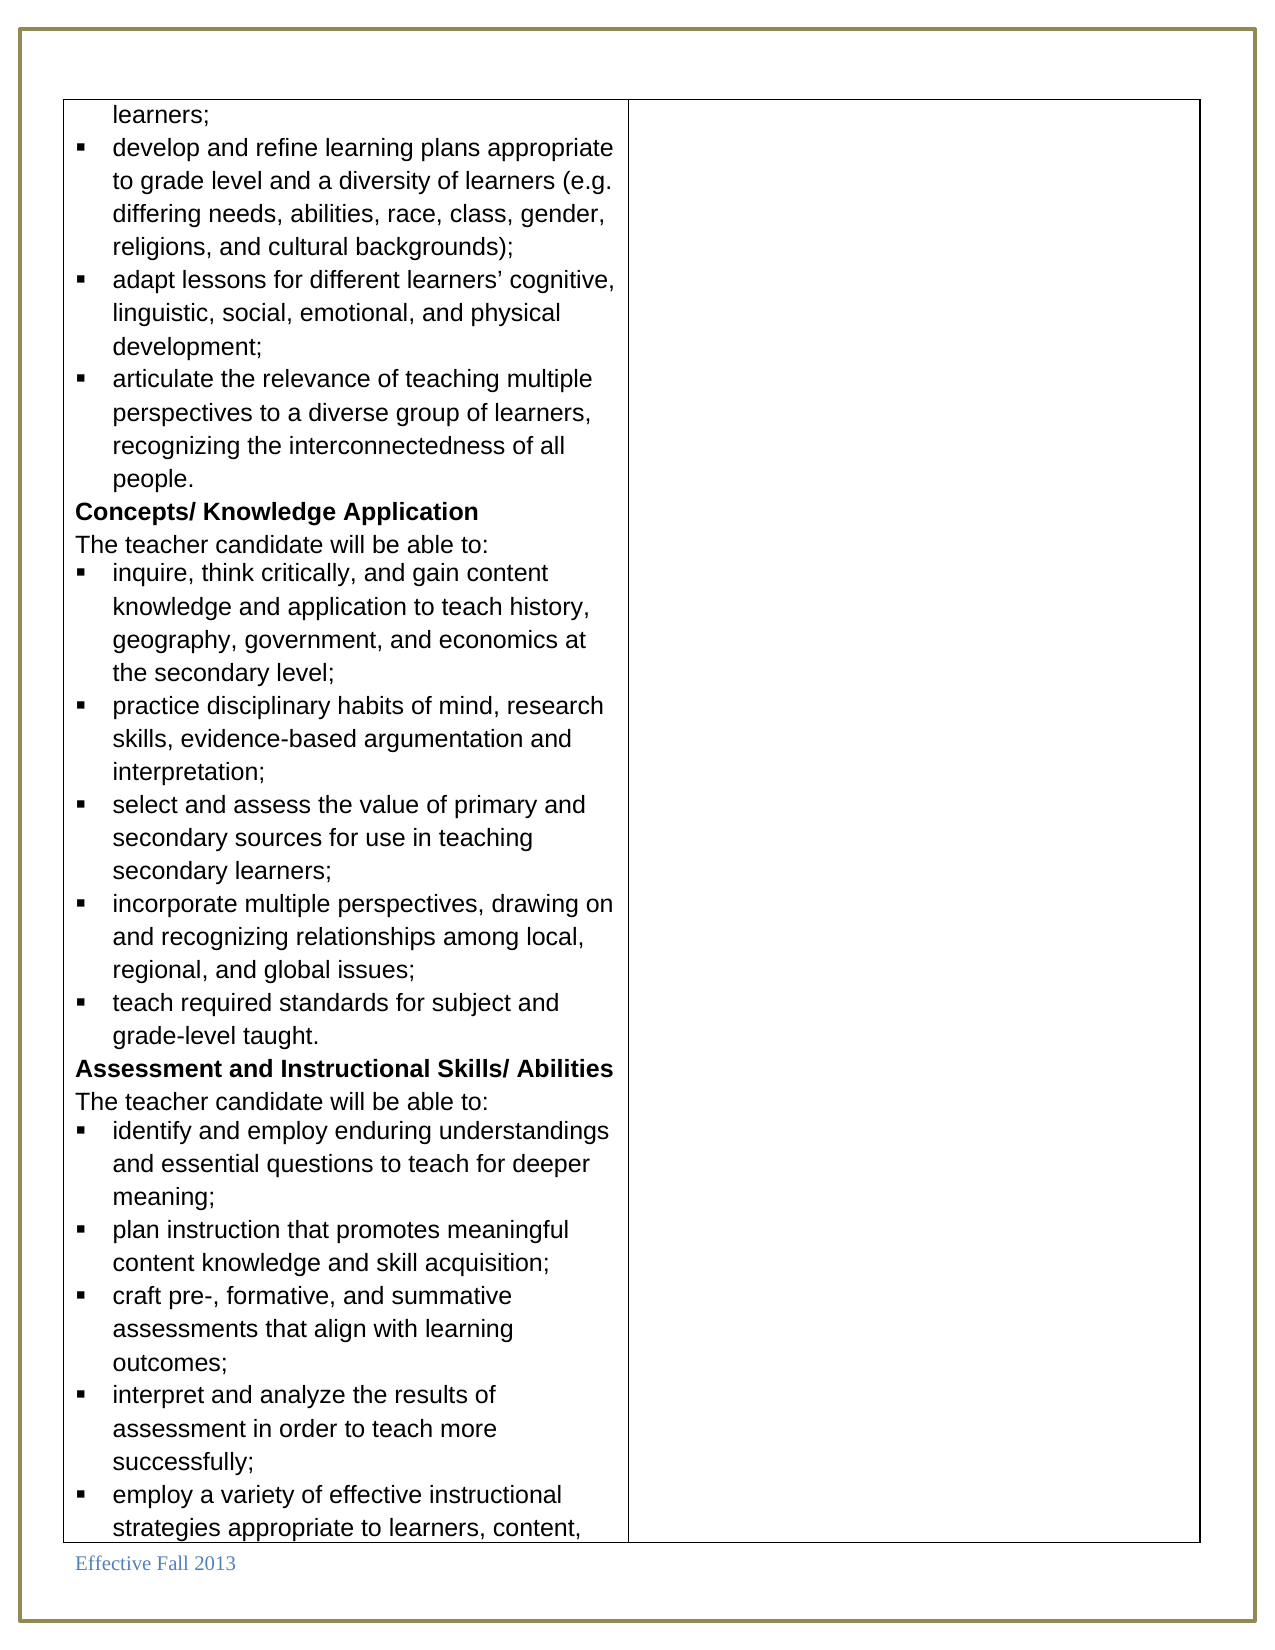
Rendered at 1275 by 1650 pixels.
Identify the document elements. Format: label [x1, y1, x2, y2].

table_header [629, 100, 1199, 1542]
table_header [64, 100, 628, 1542]
